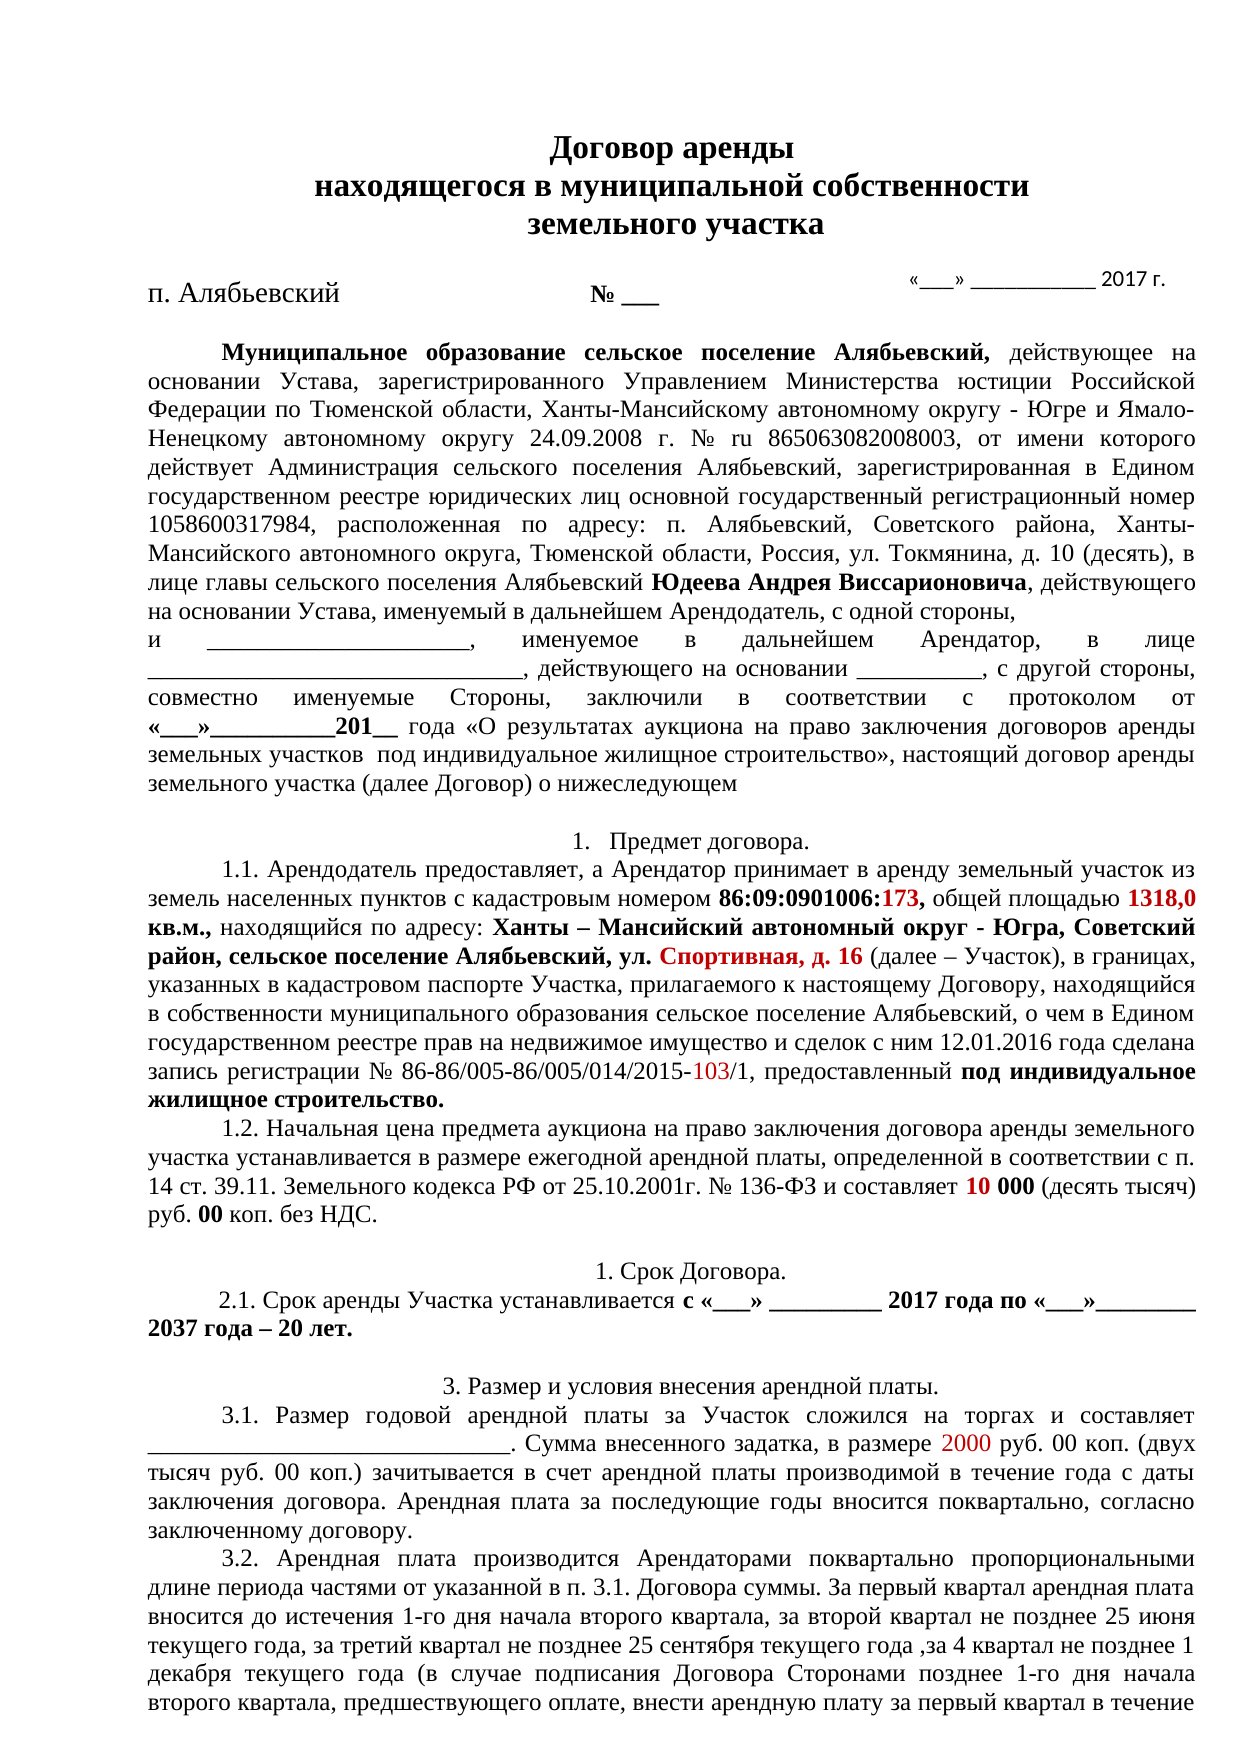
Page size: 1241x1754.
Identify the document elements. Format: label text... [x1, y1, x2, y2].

text 3.1. Размер годовой арендной платы за Участок сложился на торгах и составляет _____________________________. Сумма внесенного задатка, в размере 2000 руб. 00 коп. (двух тысяч руб. 00 коп.) зачитывается в счет арендной платы производимой в течение года с даты заключения договора. Арендная плата за последующие годы вносится поквартально, согласно заключенному договору. [148, 1400, 1196, 1543]
text 1.2. Начальная цена предмета аукциона на право заключения договора аренды земельного участка устанавливается в размере ежегодной арендной платы, определенной в соответствии с п. 14 ст. 39.11. Земельного кодекса РФ от 25.10.2001г. № 136-ФЗ и составляет 10 000 (десять тысяч) руб. 00 коп. без НДС. [148, 1113, 1196, 1228]
text 2.1. Срок аренды Участка устанавливается с «___» _________ 2017 года по «___»________ 2037 года – 20 лет. [148, 1285, 1196, 1342]
text 3. Размер и условия внесения арендной платы. [185, 1371, 1196, 1400]
text 1. Срок Договора. [185, 1256, 1196, 1285]
text Муниципальное образование сельское поселение Алябьевский, действующее на основании Устава, зарегистрированного Управлением Министерства юстиции Российской Федерации по Тюменской области, Ханты-Мансийскому автономному округу - Югре и Ямало-Ненецкому автономному округу 24.09.2008 г. № ru 865063082008003, от имени которого действует Администрация сельского поселения Алябьевский, зарегистрированная в Едином государственном реестре юридических лиц основной государственный регистрационный номер 1058600317984, расположенная по адресу: п. Алябьевский, Советского района, Ханты-Мансийского автономного округа, Тюменской области, Россия, ул. Токмянина, д. 10 (десять), в лице главы сельского поселения Алябьевский Юдеева Андрея Виссарионовича, действующего на основании Устава, именуемый в дальнейшем Арендодатель, с одной стороны, [148, 337, 1196, 624]
text 1.1. Арендодатель предоставляет, а Арендатор принимает в аренду земельный участок из земель населенных пунктов с кадастровым номером 86:09:0901006:173, общей площадью 1318,0 кв.м., находящийся по адресу: Ханты – Мансийский автономный округ - Югра, Советский район, сельское поселение Алябьевский, ул. Спортивная, д. 16 (далее – Участок), в границах, указанных в кадастровом паспорте Участка, прилагаемого к настоящему Договору, находящийся в собственности муниципального образования сельское поселение Алябьевский, о чем в Едином государственном реестре прав на недвижимое имущество и сделок с ним 12.01.2016 года сделана запись регистрации № 86-86/005-86/005/014/2015-103/1, предоставленный под индивидуальное жилищное строительство. [148, 854, 1196, 1113]
text и _____________________, именуемое в дальнейшем Арендатор, в лице ______________________________, действующего на основании __________, с другой стороны, совместно именуемые Стороны, заключили в соответствии с протоколом от «___»__________201__ года «О результатах аукциона на право заключения договоров аренды земельных участков под индивидуальное жилищное строительство», настоящий договор аренды земельного участка (далее Договор) о нижеследующем [148, 624, 1196, 797]
text п. Алябьевский № ___ [148, 276, 877, 309]
text Договор аренды находящегося в муниципальной собственности [148, 127, 1196, 204]
list Предмет договора. [185, 826, 1196, 854]
text земельного участка [148, 204, 1196, 242]
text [148, 1543, 1196, 1716]
